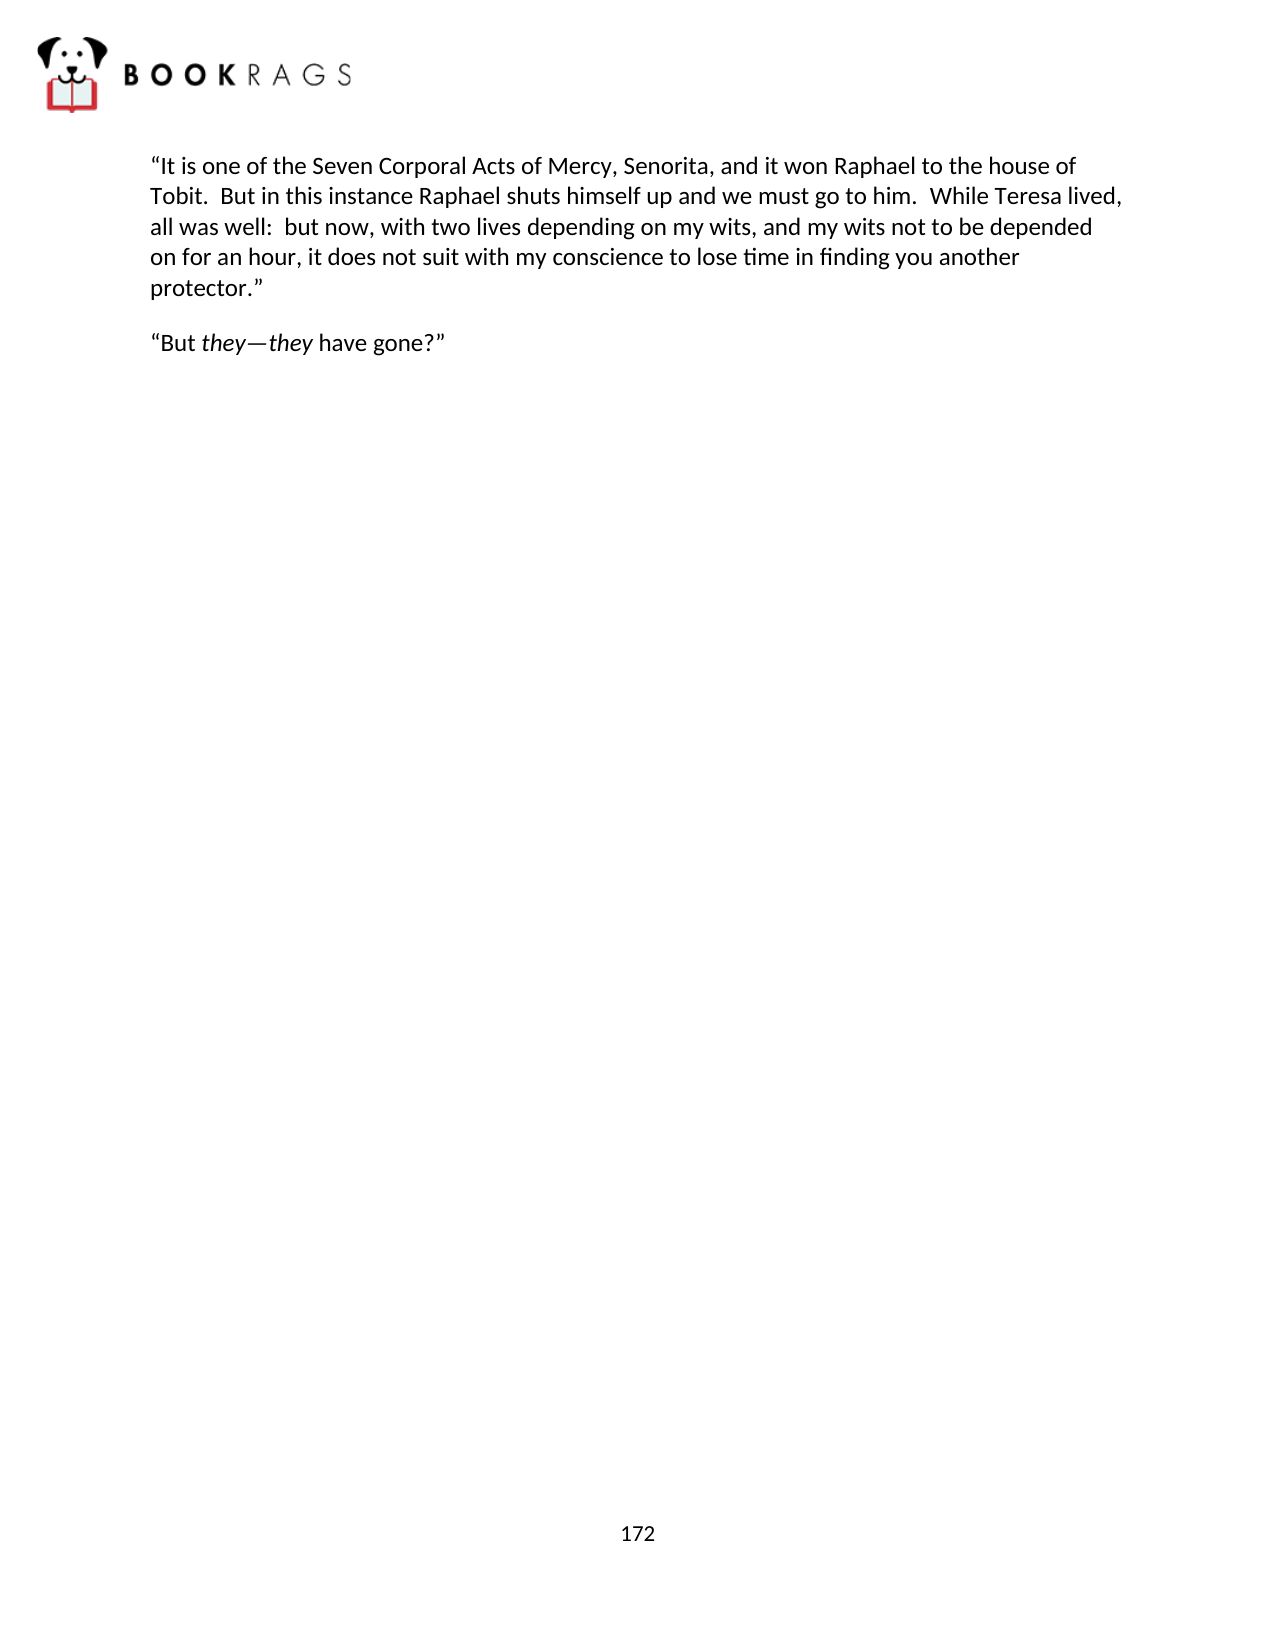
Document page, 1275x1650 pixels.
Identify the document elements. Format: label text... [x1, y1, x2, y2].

text “But they—­they have gone?” [150, 328, 1125, 358]
text “It is one of the Seven Corporal Acts of Mercy, Senorita, and it won Raphael to the house of Tobit. But in this instance Raphael shuts himself up and we must go to him. While Teresa lived, all was well: but now, with two lives depending on my wits, and my wits not to be depended on for an hour, it does not suit with my conscience to lose time in finding you another protector.” [150, 150, 1125, 303]
picture [37, 37, 351, 113]
